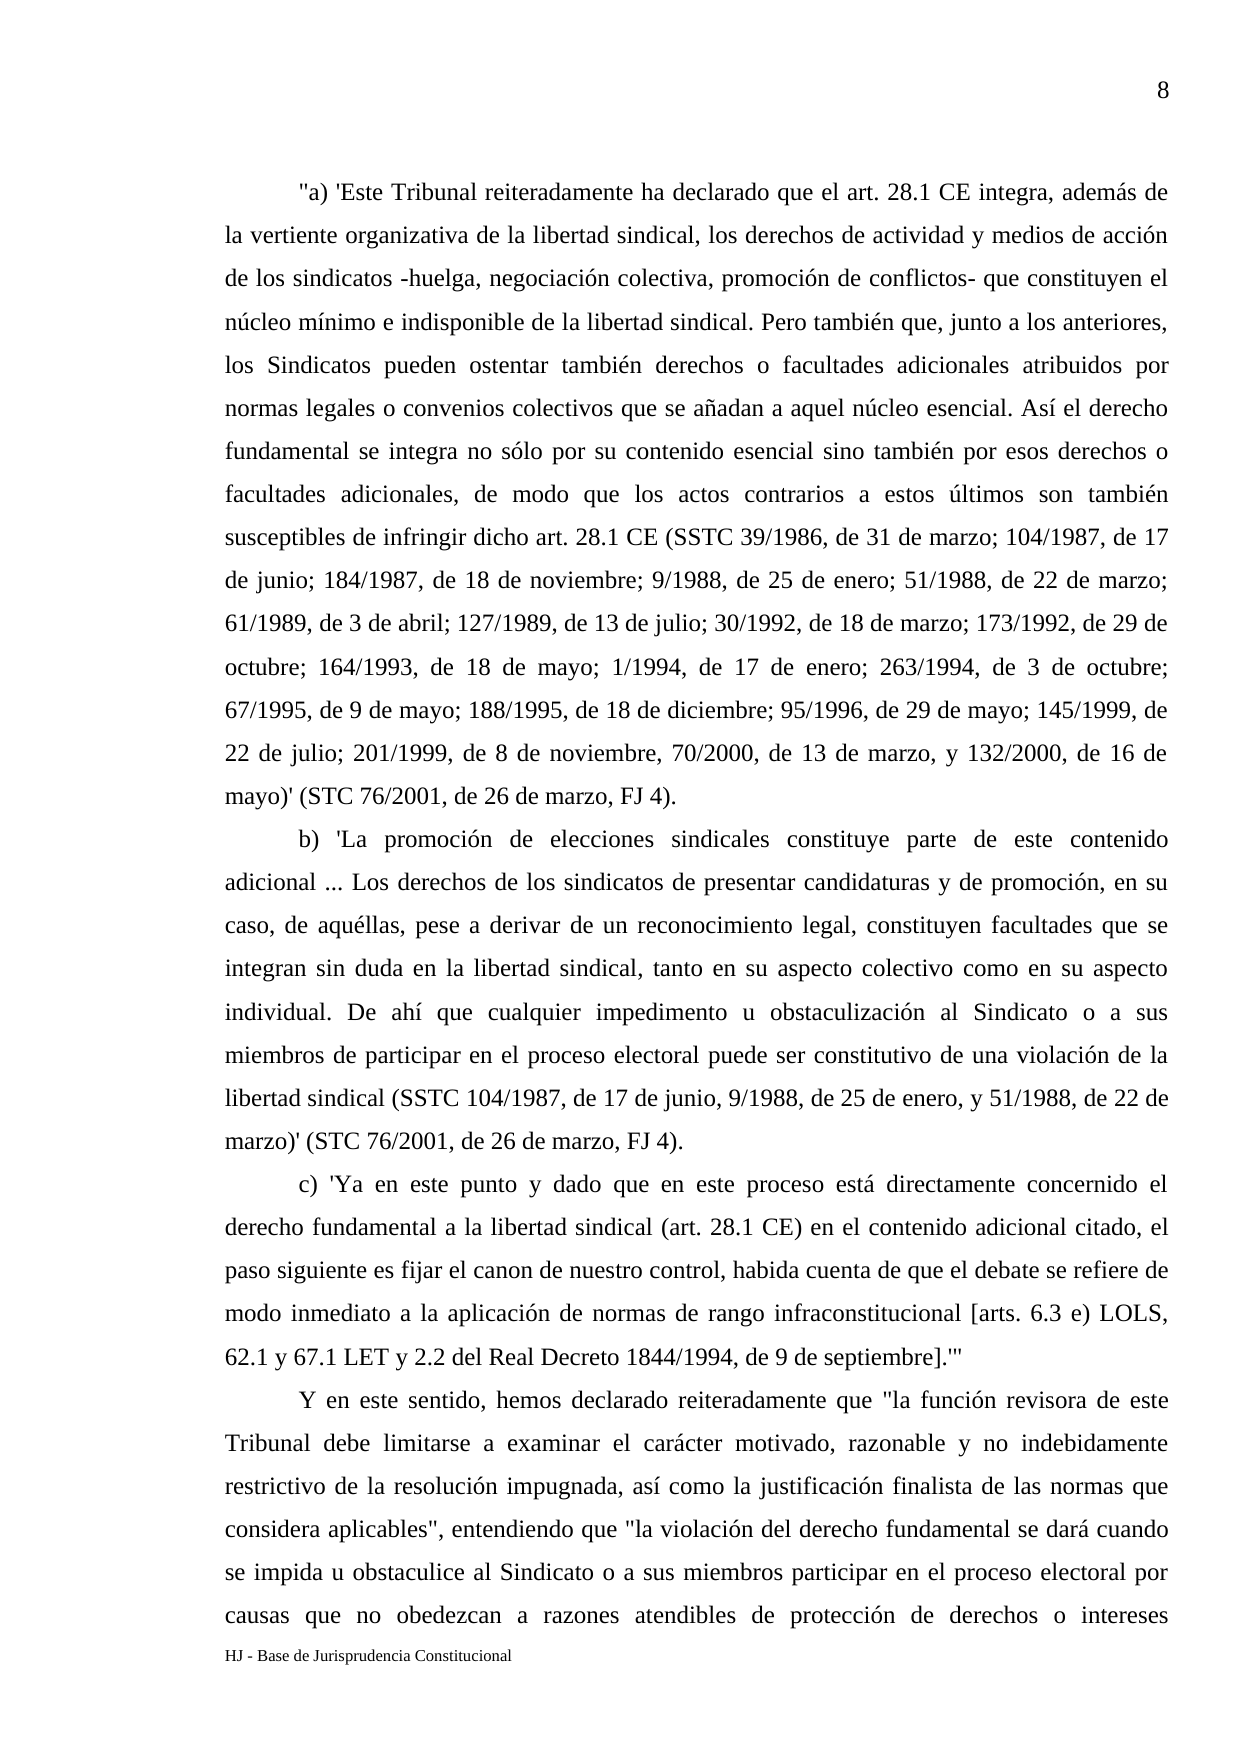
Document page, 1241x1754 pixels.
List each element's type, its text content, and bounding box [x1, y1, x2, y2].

text "a) 'Este Tribunal reiteradamente ha declarado que el art. 28.1 CE integra, además de la vertiente organizativa de la libertad sindical, los derechos de actividad y medios de acción de los sindicatos -huelga, negociación colectiva, promoción de conflictos- que constituyen el núcleo mínimo e indisponible de la libertad sindical. Pero también que, junto a los anteriores, los Sindicatos pueden ostentar también derechos o facultades adicionales atribuidos por normas legales o convenios colectivos que se añadan a aquel núcleo esencial. Así el derecho fundamental se integra no sólo por su contenido esencial sino también por esos derechos o facultades adicionales, de modo que los actos contrarios a estos últimos son también susceptibles de infringir dicho art. 28.1 CE (SSTC 39/1986, de 31 de marzo; 104/1987, de 17 de junio; 184/1987, de 18 de noviembre; 9/1988, de 25 de enero; 51/1988, de 22 de marzo; 61/1989, de 3 de abril; 127/1989, de 13 de julio; 30/1992, de 18 de marzo; 173/1992, de 29 de octubre; 164/1993, de 18 de mayo; 1/1994, de 17 de enero; 263/1994, de 3 de octubre; 67/1995, de 9 de mayo; 188/1995, de 18 de diciembre; 95/1996, de 29 de mayo; 145/1999, de 22 de julio; 201/1999, de 8 de noviembre, 70/2000, de 13 de marzo, y 132/2000, de 16 de mayo)' (STC 76/2001, de 26 de marzo, FJ 4). [224, 177, 1169, 810]
text b) 'La promoción de elecciones sindicales constituye parte de este contenido adicional ... Los derechos de los sindicatos de presentar candidaturas y de promoción, en su caso, de aquéllas, pese a derivar de un reconocimiento legal, constituyen facultades que se integran sin duda en la libertad sindical, tanto en su aspecto colectivo como en su aspecto individual. De ahí que cualquier impedimento u obstaculización al Sindicato o a sus miembros de participar en el proceso electoral puede ser constitutivo de una violación de la libertad sindical (SSTC 104/1987, de 17 de junio, 9/1988, de 25 de enero, y 51/1988, de 22 de marzo)' (STC 76/2001, de 26 de marzo, FJ 4). [224, 824, 1169, 1155]
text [224, 1385, 1169, 1629]
text c) 'Ya en este punto y dado que en este proceso está directamente concernido el derecho fundamental a la libertad sindical (art. 28.1 CE) en el contenido adicional citado, el paso siguiente es fijar el canon de nuestro control, habida cuenta de que el debate se refiere de modo inmediato a la aplicación de normas de rango infraconstitucional [arts. 6.3 e) LOLS, 62.1 y 67.1 LET y 2.2 del Real Decreto 1844/1994, de 9 de septiembre].'" [224, 1169, 1169, 1370]
